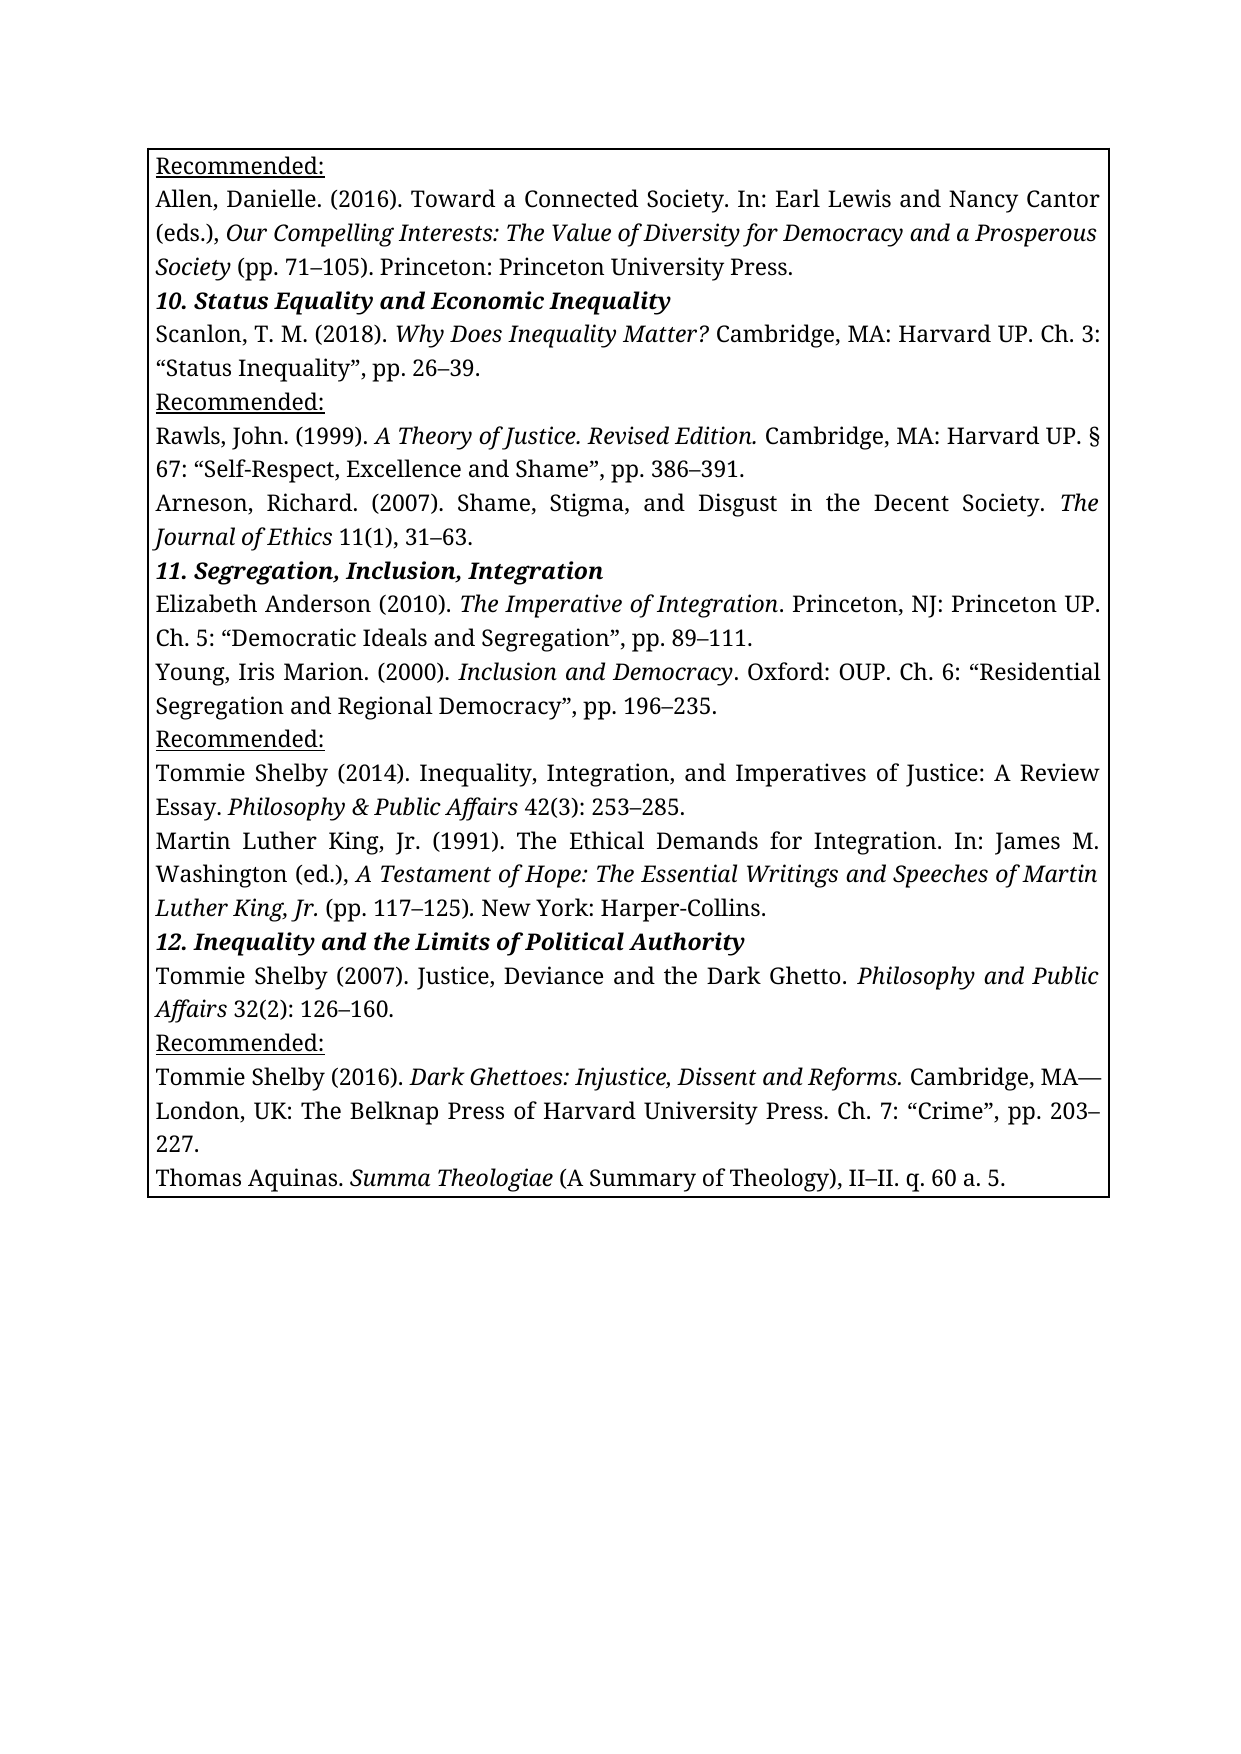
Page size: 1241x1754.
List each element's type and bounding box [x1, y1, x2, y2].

table_cell [149, 150, 1108, 1196]
